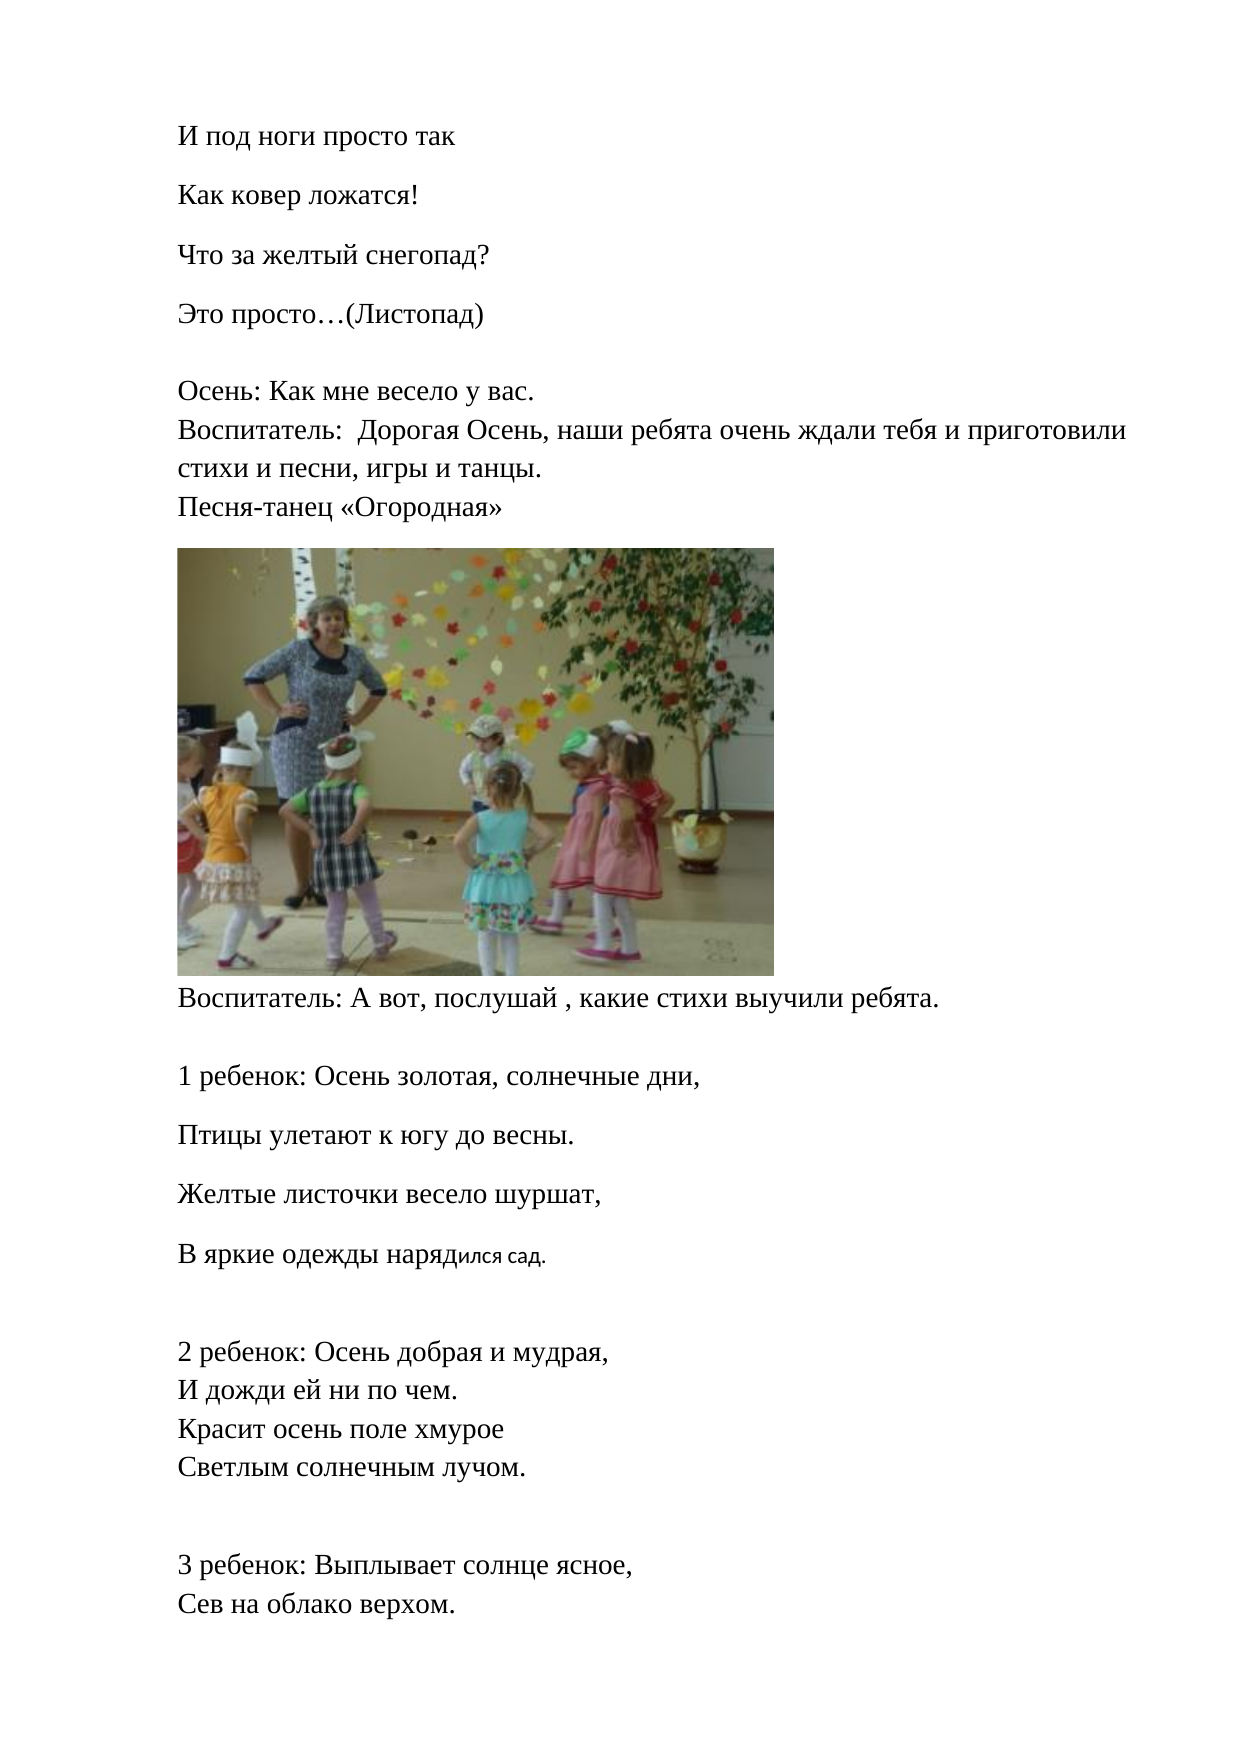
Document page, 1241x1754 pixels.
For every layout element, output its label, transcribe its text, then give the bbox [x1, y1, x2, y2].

text Это просто…(Листопад) Осень: Как мне весело у вас. Воспитатель: Дорогая Осень, наши ребята очень ждали тебя и приготовили стихи и песни, игры и танцы. Песня-танец «Огородная» [177, 296, 1152, 522]
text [177, 1509, 1152, 1619]
text Птицы улетают к югу до весны. [177, 1117, 1152, 1151]
picture [177, 548, 774, 976]
text Как ковер ложатся! [177, 177, 1152, 211]
text Желтые листочки весело шуршат, [177, 1176, 1152, 1210]
text И под ноги просто так [177, 118, 1152, 152]
text В яркие одежды нарядился сад. [177, 1236, 1152, 1269]
text 2 ребенок: Осень добрая и мудрая, И дожди ей ни по чем. Красит осень поле хмурое Светлым солнечным лучом. [177, 1295, 1152, 1483]
text Что за желтый снегопад? [177, 237, 1152, 270]
